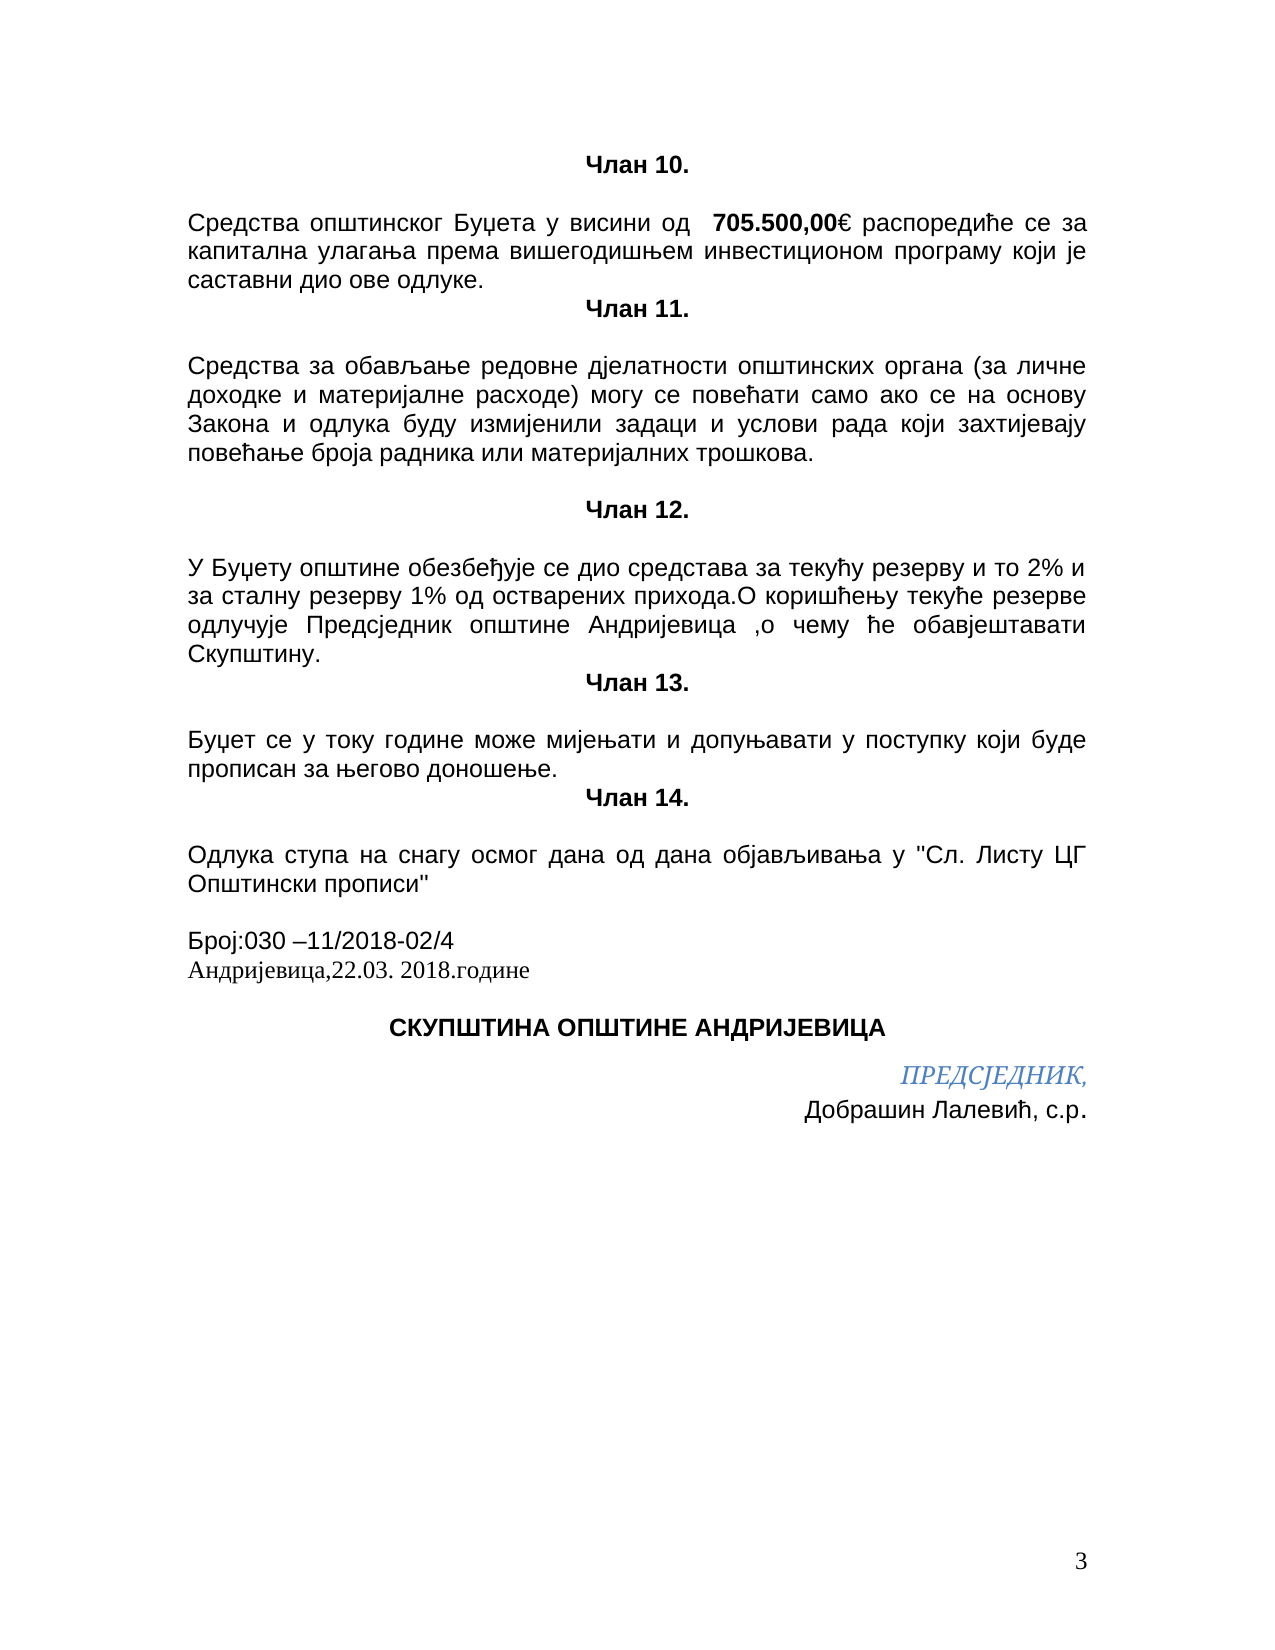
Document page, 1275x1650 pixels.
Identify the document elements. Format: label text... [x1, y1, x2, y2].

text Добрашин Лалевић, с.р. [482, 1091, 1087, 1124]
text Члан 13. [187, 667, 1087, 696]
text Средства општинског Буџета у висини од 705.500,00€ распоредиће се за капитална улагања према вишегодишњем инвестиционом програму који је саставни дио ове одлуке. [187, 207, 1087, 294]
text Члан 12. [187, 495, 1087, 524]
text Члан 11. [187, 294, 1087, 322]
text Члан 10. [187, 150, 1087, 179]
subtitle СКУПШТИНА ОПШТИНЕ АНДРИЈЕВИЦА [187, 1012, 1087, 1041]
text Андријевица,22.03. 2018.године [187, 955, 1087, 984]
text Одлука ступа на снагу осмог дана од дана објављивања у ''Сл. Листу ЦГ Oпштински прописи'' [187, 840, 1087, 897]
text Члан 14. [187, 782, 1087, 811]
subtitle ПРЕДСЈЕДНИК, [637, 1062, 1087, 1091]
text У Буџету општине обезбеђује се дио средстава за текућу резерву и то 2% и за сталну резерву 1% од остварених прихода.О коришћењу текуће резерве одлучује Предсједник општине Андријевица ,о чему ће обавјештавати Скупштину. [187, 552, 1087, 667]
text Средства за обављање редовне дјелатности општинских органа (за личне доходке и материјалне расходе) могу се повећати само ако се на основу Закона и одлука буду измијенили задаци и услови рада који захтијевају повећање броја радника или материјалних трошкова. [187, 351, 1087, 466]
text Број:030 –11/2018-02/4 [187, 926, 1087, 955]
text Буџет се у току године може мијењати и допуњавати у поступку који буде прописан за његово доношење. [187, 725, 1087, 782]
